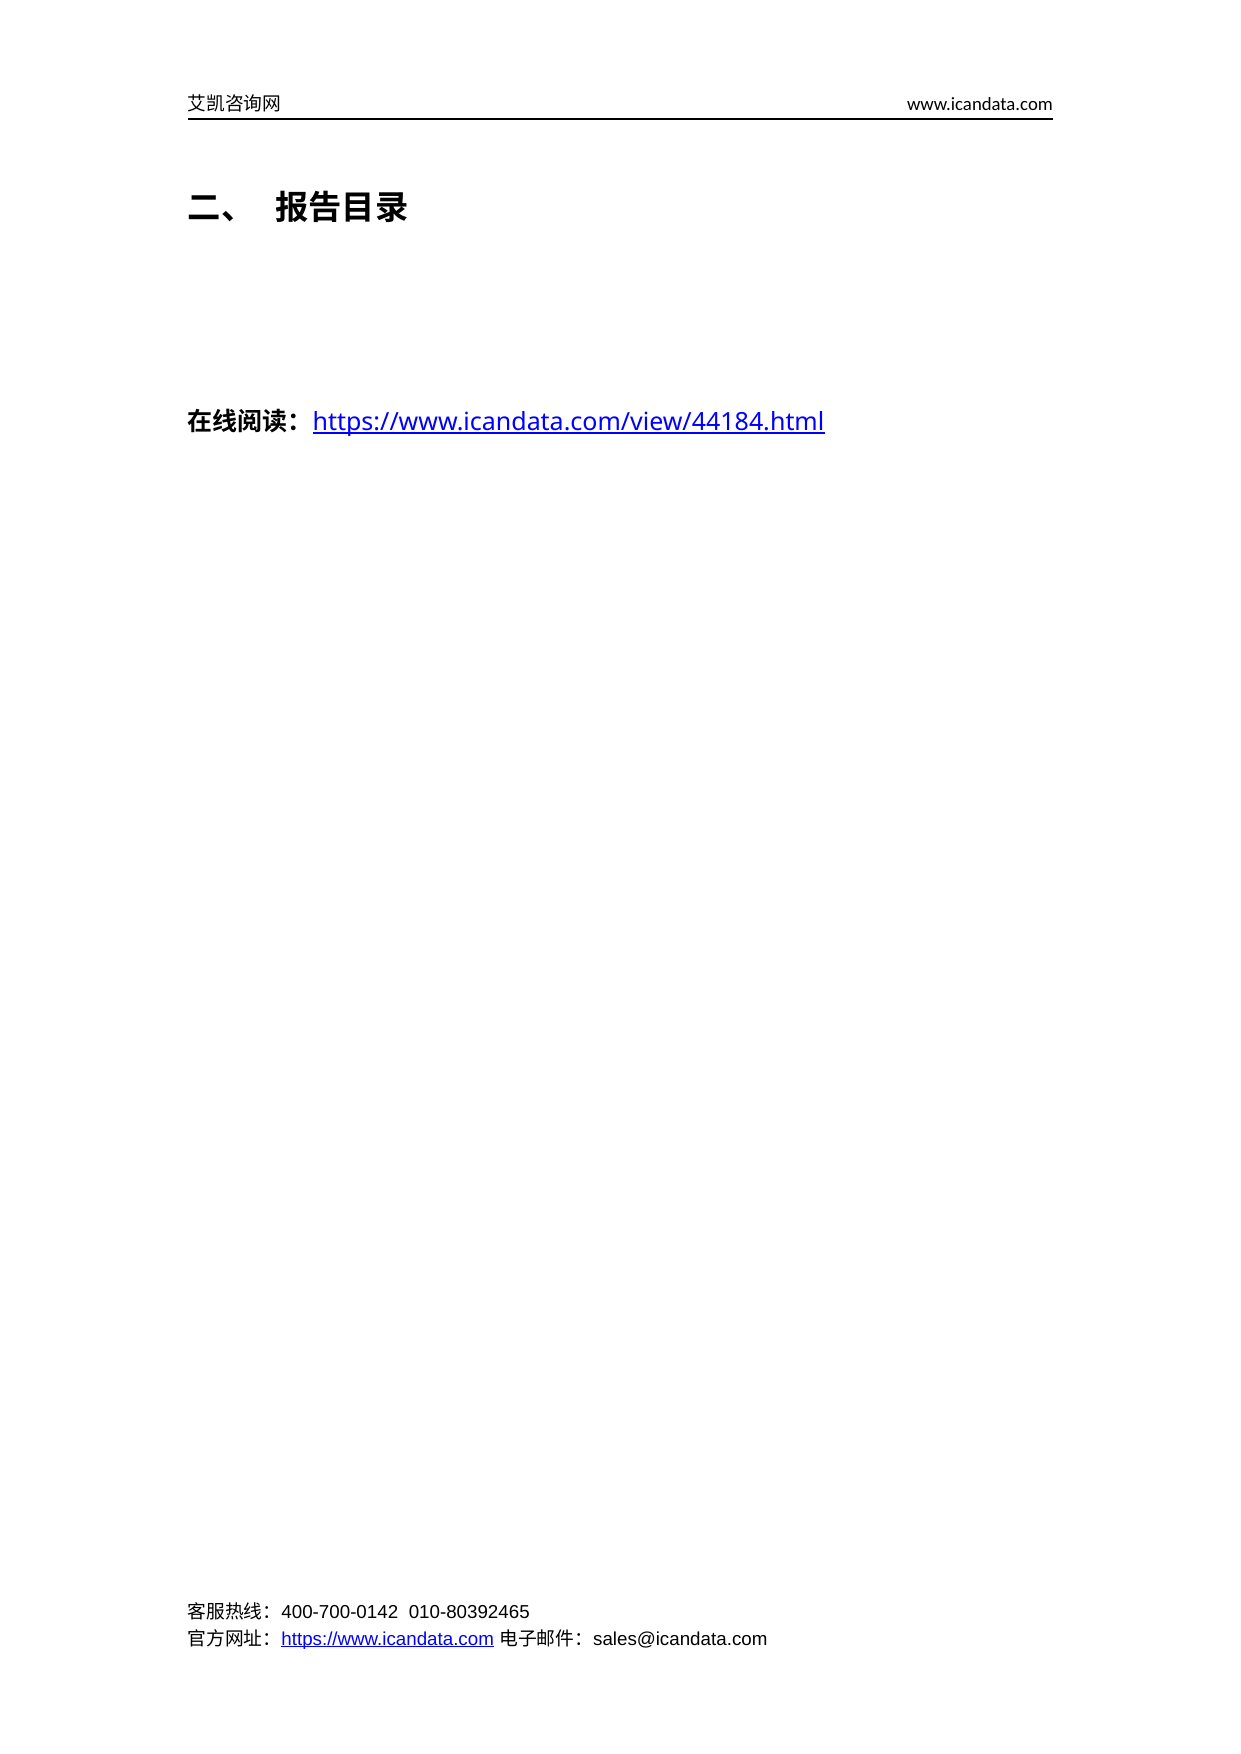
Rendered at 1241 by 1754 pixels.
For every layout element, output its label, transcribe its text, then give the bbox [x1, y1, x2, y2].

text 在线阅读：https://www.icandata.com/view/44184.html [187, 387, 1053, 452]
subtitle 报告目录 [187, 172, 1053, 237]
